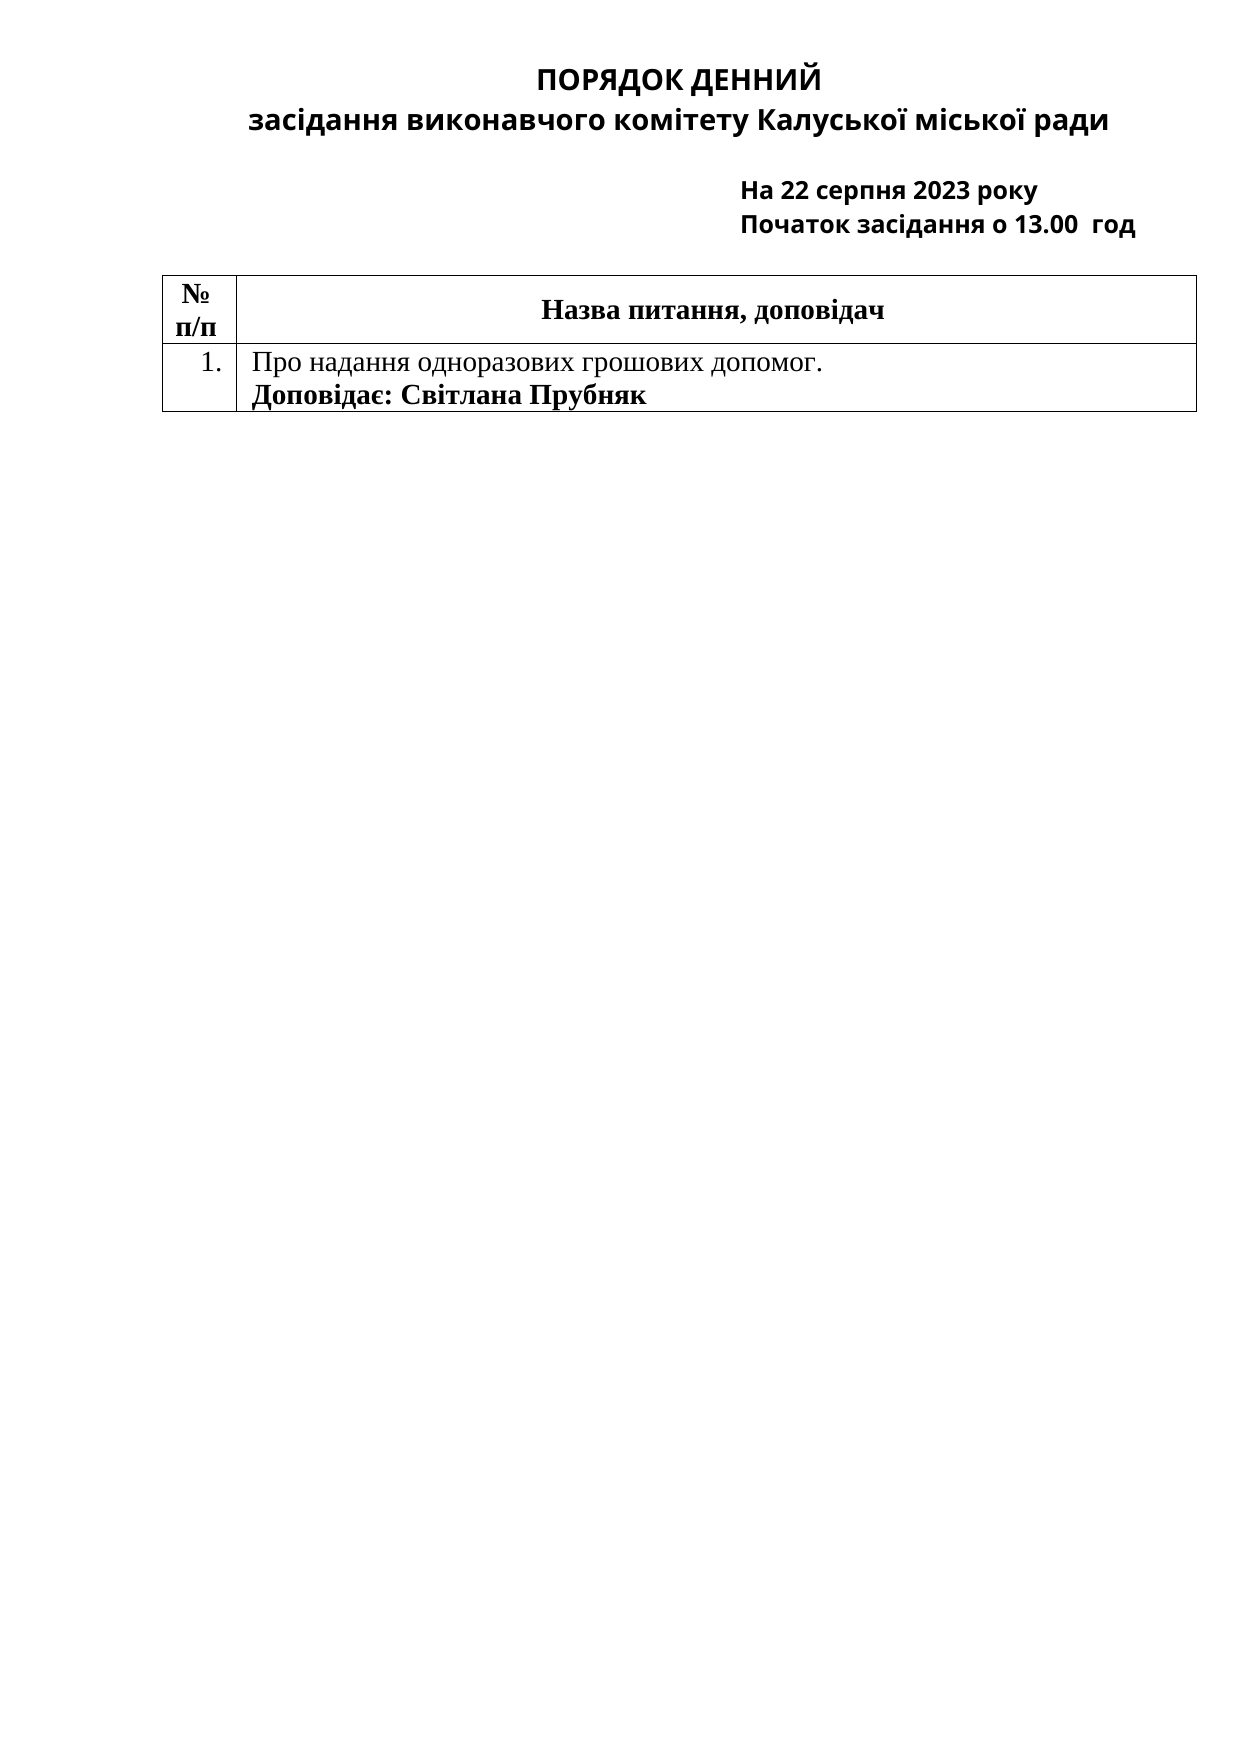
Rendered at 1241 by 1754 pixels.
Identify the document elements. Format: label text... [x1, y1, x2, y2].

table_cell [163, 344, 236, 411]
text Початок засідання о 13.00 год [666, 207, 1196, 241]
title ПОРЯДОК ДЕННИЙ [177, 59, 1181, 99]
subtitle На 22 серпня 2023 року [740, 172, 1181, 207]
table_header Назва питання, доповідач [237, 276, 1196, 343]
table_cell Про надання одноразових грошових допомог. Доповідає: Світлана Прубняк [237, 344, 1196, 411]
text засідання виконавчого комітету Калуської міської ради [177, 99, 1181, 138]
table_header № п/п [163, 276, 236, 343]
